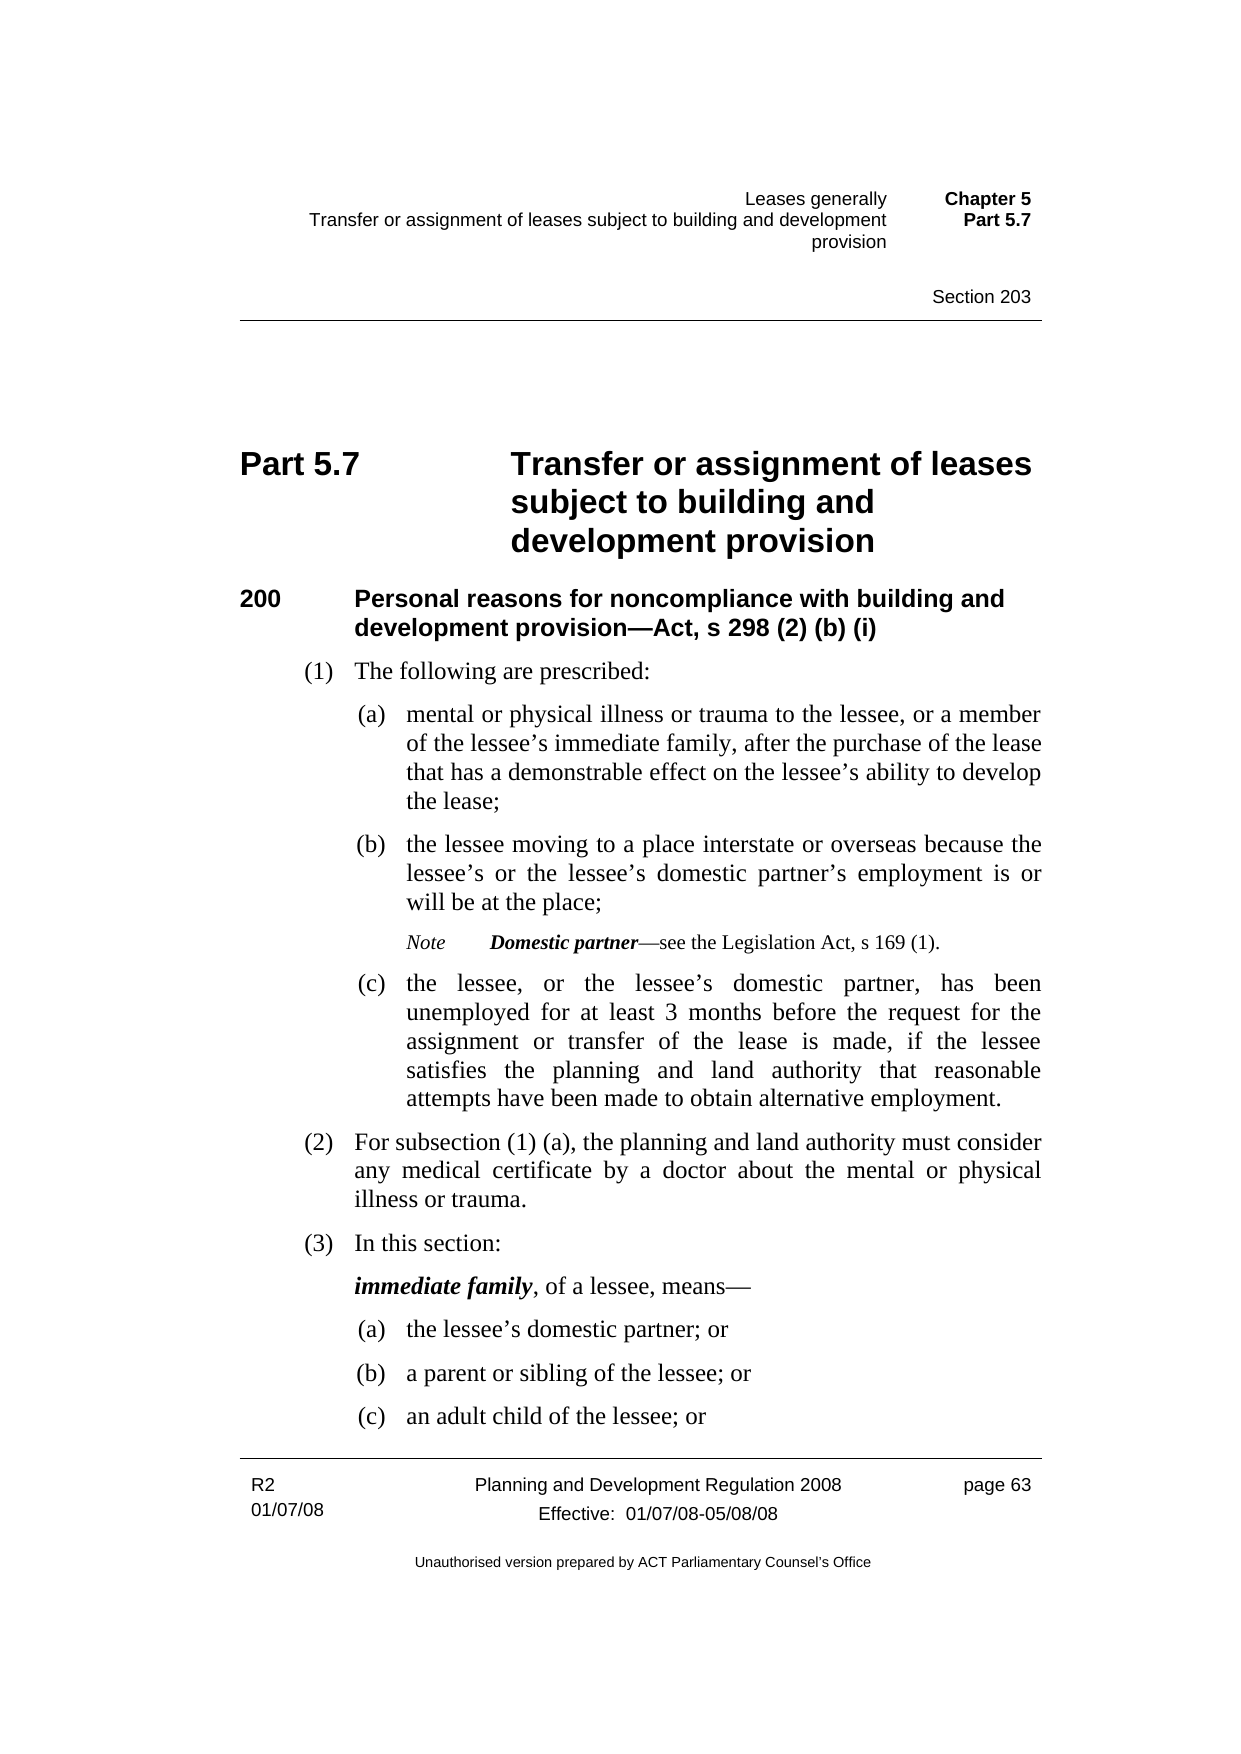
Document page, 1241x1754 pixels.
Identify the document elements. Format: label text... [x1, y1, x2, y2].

text (1) The following are prescribed: [239, 656, 1042, 685]
text (b) a parent or sibling of the lessee; or [239, 1358, 1042, 1386]
text (3) In this section: [239, 1228, 1042, 1256]
text (c) the lessee, or the lessee’s domestic partner, has been unemployed for at least 3 months before the request for the assignment or transfer of the lease is made, if the lessee satisfies the planning and land authority that reasonable attempts have been made to obtain alternative employment. [239, 968, 1042, 1112]
text (b) the lessee moving to a place interstate or overseas because the lessee’s or the lessee’s domestic partner’s employment is or will be at the place; [239, 829, 1042, 915]
text Part 5.7 Transfer or assignment of leases subject to building and development provision [239, 444, 1042, 559]
text Note Domestic partner—see the Legislation Act, s 169 (1). [406, 930, 1042, 954]
text (c) an adult child of the lessee; or [239, 1401, 1042, 1430]
text (a) the lessee’s domestic partner; or [239, 1314, 1042, 1343]
text 200 Personal reasons for noncompliance with building and development provision—Act, s 298 (2) (b) (i) [239, 584, 1042, 642]
text (a) mental or physical illness or trauma to the lessee, or a member of the lessee’s immediate family, after the purchase of the lease that has a demonstrable effect on the lessee’s ability to develop the lease; [239, 699, 1042, 814]
text immediate family, of a lessee, means— [354, 1271, 1042, 1300]
text (2) For subsection (1) (a), the planning and land authority must consider any medical certificate by a doctor about the mental or physical illness or trauma. [239, 1127, 1042, 1213]
